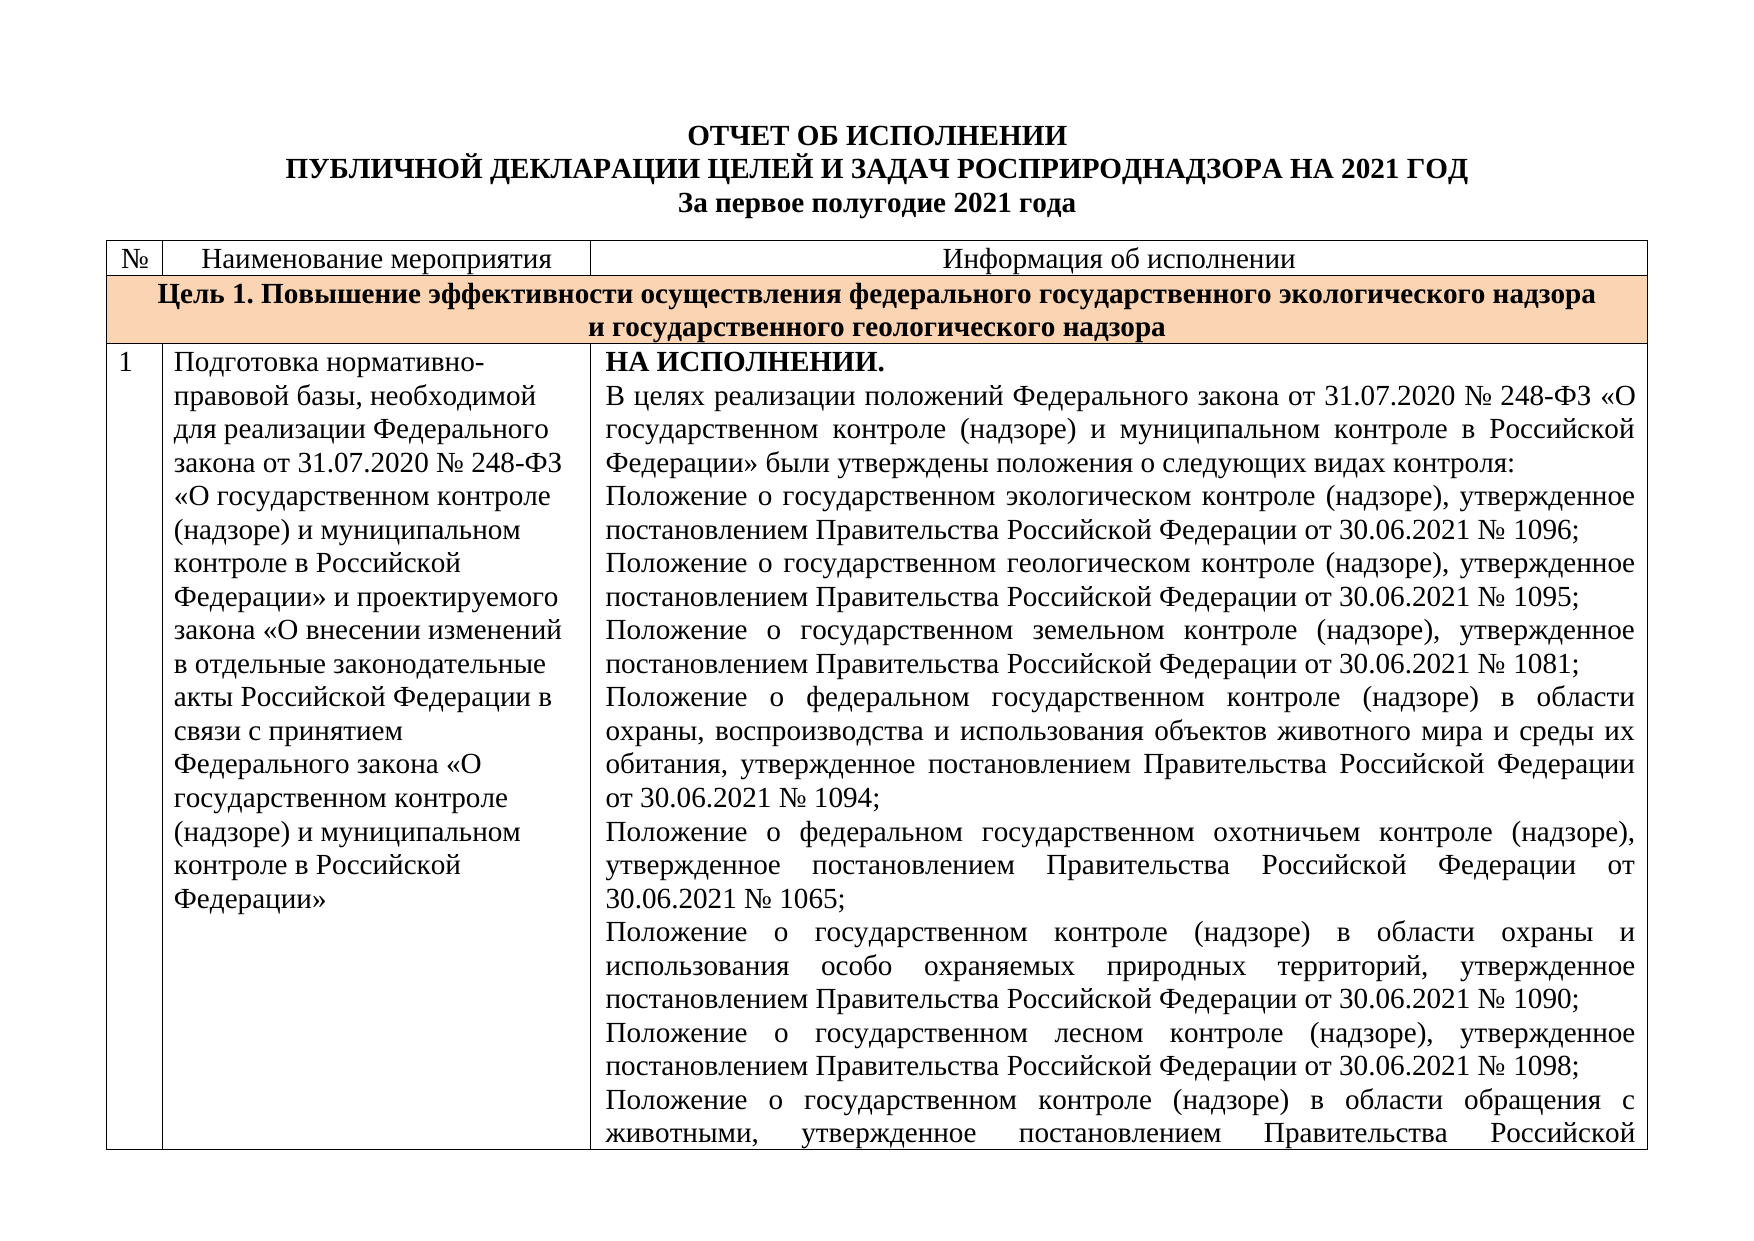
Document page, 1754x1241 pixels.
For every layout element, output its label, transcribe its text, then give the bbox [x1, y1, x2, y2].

text За первое полугодие 2021 года [118, 185, 1636, 219]
table_cell 1 [107, 344, 162, 1149]
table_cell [163, 344, 590, 1149]
table_header Информация об исполнении [591, 241, 1647, 275]
table_header № [107, 241, 162, 275]
table_header Наименование мероприятия [163, 241, 590, 275]
text ПУБЛИЧНОЙ ДЕКЛАРАЦИИ ЦЕЛЕЙ И ЗАДАЧ РОСПРИРОДНАДЗОРА НА 2021 ГОД [118, 152, 1636, 185]
table_cell Цель 1. Повышение эффективности осуществления федерального государственного экологического надзора и государственного геологического надзора [107, 276, 1647, 343]
text ОТЧЕТ ОБ ИСПОЛНЕНИИ [118, 118, 1636, 152]
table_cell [591, 344, 1647, 1149]
